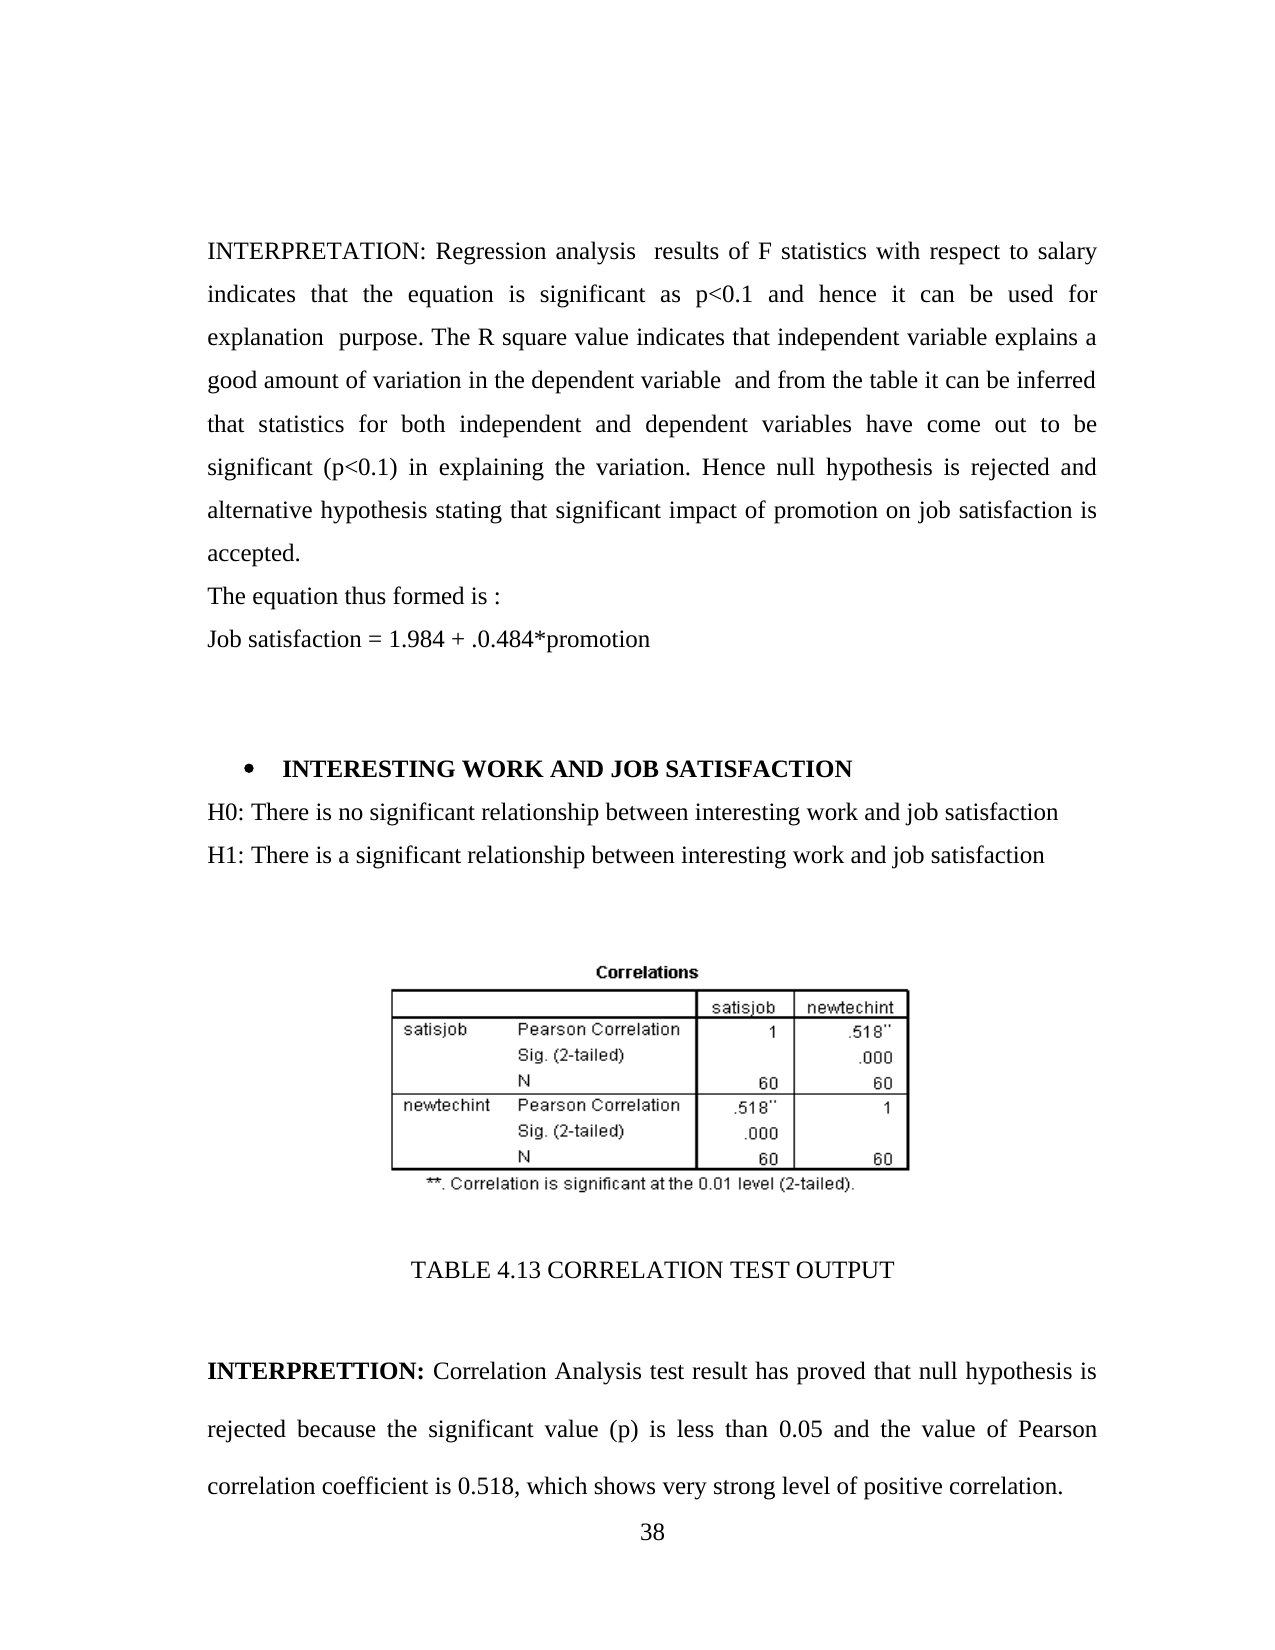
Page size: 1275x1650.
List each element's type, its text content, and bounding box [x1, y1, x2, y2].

list INTERESTING WORK AND JOB SATISFACTION [244, 754, 1098, 782]
picture [362, 926, 943, 1242]
text Job satisfaction = 1.984 + .0.484*promotion [207, 624, 1098, 653]
text H1: There is a significant relationship between interesting work and job satisfaction [207, 840, 1098, 869]
text TABLE 4.13 CORRELATION TEST OUTPUT [207, 1256, 1098, 1284]
text INTERPRETTION: Correlation Analysis test result has proved that null hypothesis is rejected because the significant value (p) is less than 0.05 and the value of Pearson correlation coefficient is 0.518, which shows very strong level of positive correlation. [207, 1356, 1098, 1500]
text INTERPRETATION: Regression analysis results of F statistics with respect to salary indicates that the equation is significant as p<0.1 and hence it can be used for explanation purpose. The R square value indicates that independent variable explains a good amount of variation in the dependent variable and from the table it can be inferred that statistics for both independent and dependent variables have come out to be significant (p<0.1) in explaining the variation. Hence null hypothesis is rejected and alternative hypothesis stating that significant impact of promotion on job satisfaction is accepted. [207, 236, 1098, 567]
text H0: There is no significant relationship between interesting work and job satisfaction [207, 797, 1098, 826]
text The equation thus formed is : [207, 581, 1098, 610]
